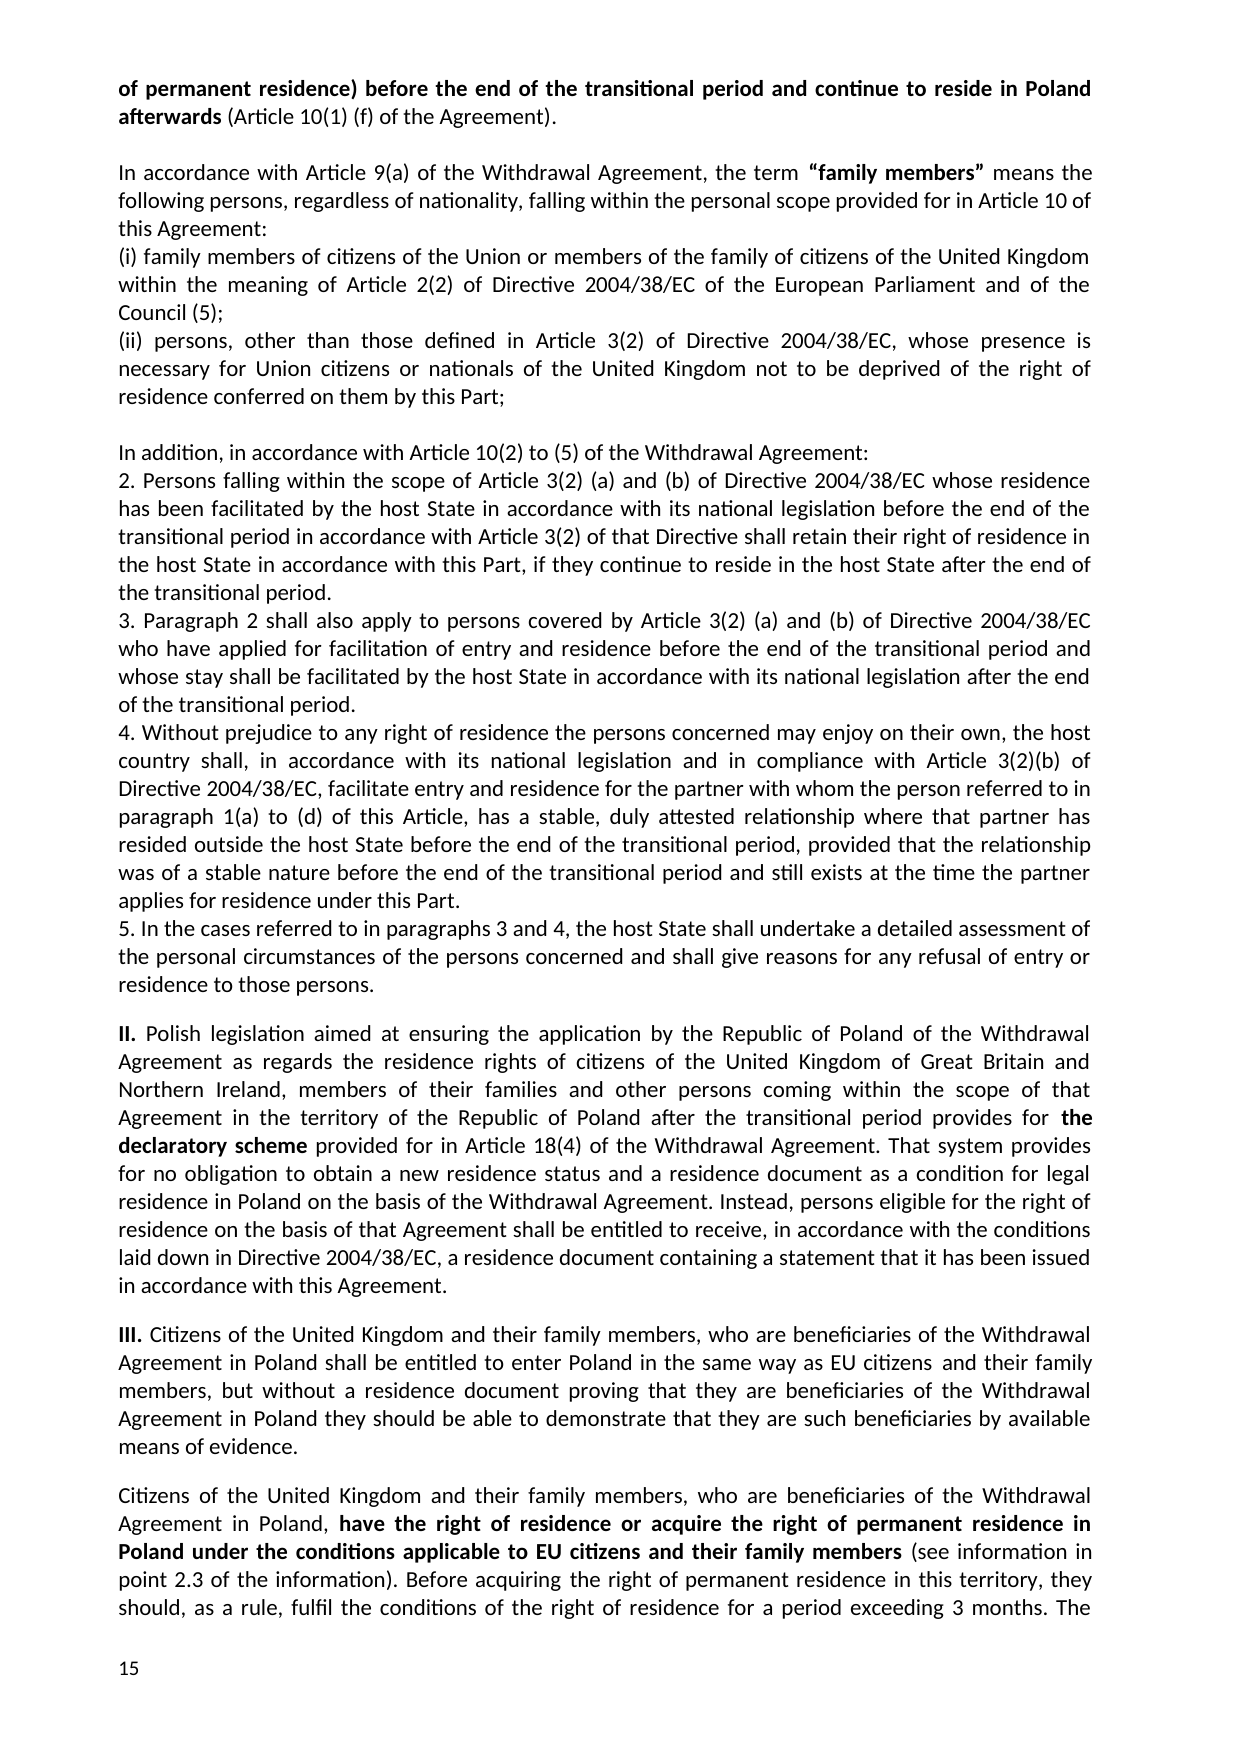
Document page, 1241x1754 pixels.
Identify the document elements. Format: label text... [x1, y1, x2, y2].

text 3. Paragraph 2 shall also apply to persons covered by Article 3(2) (a) and (b) of Directive 2004/38/EC who have applied for facilitation of entry and residence before the end of the transitional period and whose stay shall be facilitated by the host State in accordance with its national legislation after the end of the transitional period. [118, 606, 1093, 718]
text In accordance with Article 9(a) of the Withdrawal Agreement, the term “family members” means the following persons, regardless of nationality, falling within the personal scope provided for in Article 10 of this Agreement: [118, 158, 1093, 242]
text 2. Persons falling within the scope of Article 3(2) (a) and (b) of Directive 2004/38/EC whose residence has been facilitated by the host State in accordance with its national legislation before the end of the transitional period in accordance with Article 3(2) of that Directive shall retain their right of residence in the host State in accordance with this Part, if they continue to reside in the host State after the end of the transitional period. [118, 466, 1093, 606]
text III. Citizens of the United Kingdom and their family members, who are beneficiaries of the Withdrawal Agreement in Poland shall be entitled to enter Poland in the same way as EU citizens and their family members, but without a residence document proving that they are beneficiaries of the Withdrawal Agreement in Poland they should be able to demonstrate that they are such beneficiaries by available means of evidence. [118, 1320, 1093, 1461]
text 4. Without prejudice to any right of residence the persons concerned may enjoy on their own, the host country shall, in accordance with its national legislation and in compliance with Article 3(2)(b) of Directive 2004/38/EC, facilitate entry and residence for the partner with whom the person referred to in paragraph 1(a) to (d) of this Article, has a stable, duly attested relationship where that partner has resided outside the host State before the end of the transitional period, provided that the relationship was of a stable nature before the end of the transitional period and still exists at the time the partner applies for residence under this Part. [118, 718, 1093, 914]
text II. Polish legislation aimed at ensuring the application by the Republic of Poland of the Withdrawal Agreement as regards the residence rights of citizens of the United Kingdom of Great Britain and Northern Ireland, members of their families and other persons coming within the scope of that Agreement in the territory of the Republic of Poland after the transitional period provides for the declaratory scheme provided for in Article 18(4) of the Withdrawal Agreement. That system provides for no obligation to obtain a new residence status and a residence document as a condition for legal residence in Poland on the basis of the Withdrawal Agreement. Instead, persons eligible for the right of residence on the basis of that Agreement shall be entitled to receive, in accordance with the conditions laid down in Directive 2004/38/EC, a residence document containing a statement that it has been issued in accordance with this Agreement. [118, 1019, 1093, 1299]
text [118, 74, 1093, 130]
text In addition, in accordance with Article 10(2) to (5) of the Withdrawal Agreement: [118, 438, 1093, 466]
text (i) family members of citizens of the Union or members of the family of citizens of the United Kingdom within the meaning of Article 2(2) of Directive 2004/38/EC of the European Parliament and of the Council (5); [118, 242, 1093, 326]
text (ii) persons, other than those defined in Article 3(2) of Directive 2004/38/EC, whose presence is necessary for Union citizens or nationals of the United Kingdom not to be deprived of the right of residence conferred on them by this Part; [118, 326, 1093, 410]
text 5. In the cases referred to in paragraphs 3 and 4, the host State shall undertake a detailed assessment of the personal circumstances of the persons concerned and shall give reasons for any refusal of entry or residence to those persons. [118, 914, 1093, 998]
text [118, 1481, 1093, 1621]
